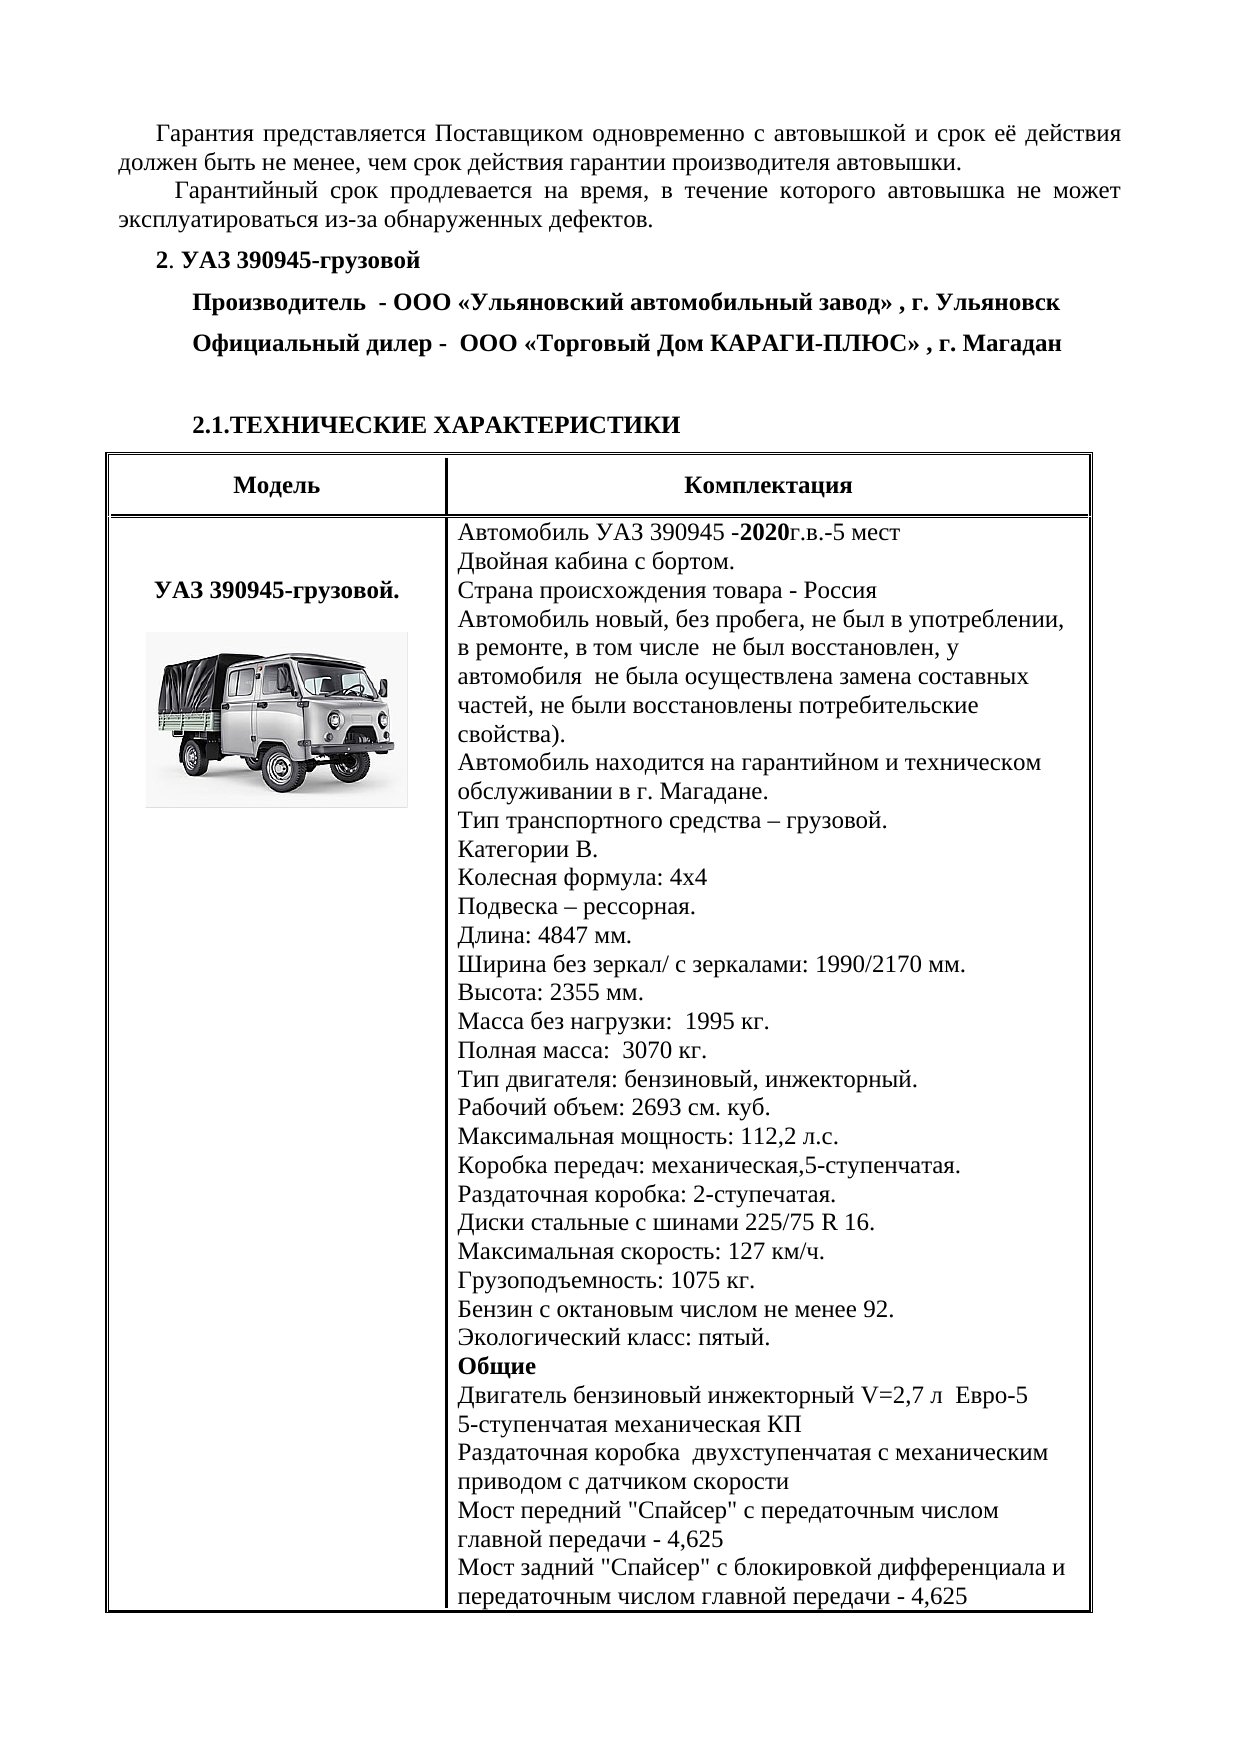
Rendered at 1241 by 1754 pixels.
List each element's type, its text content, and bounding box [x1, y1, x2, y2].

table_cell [446, 514, 1090, 1610]
text Производитель - ООО «Ульяновский автомобильный завод» , г. Ульяновск [118, 287, 1122, 316]
table_header Модель [109, 455, 446, 514]
text 2.1.ТЕХНИЧЕСКИЕ ХАРАКТЕРИСТИКИ [118, 411, 1122, 439]
text Гарантия представляется Поставщиком одновременно с автовышкой и срок её действия должен быть не менее, чем срок действия гарантии производителя автовышки. [118, 118, 1122, 176]
table_header Комплектация [446, 455, 1089, 514]
text Официальный дилер - ООО «Торговый Дом КАРАГИ-ПЛЮС» , г. Магадан [118, 328, 1122, 357]
text Гарантийный срок продлевается на время, в течение которого автовышка не может эксплуатироваться из-за обнаруженных дефектов. [118, 176, 1122, 233]
text 2. УАЗ 390945-грузовой [156, 246, 1122, 274]
picture [145, 632, 408, 808]
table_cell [109, 514, 446, 1610]
